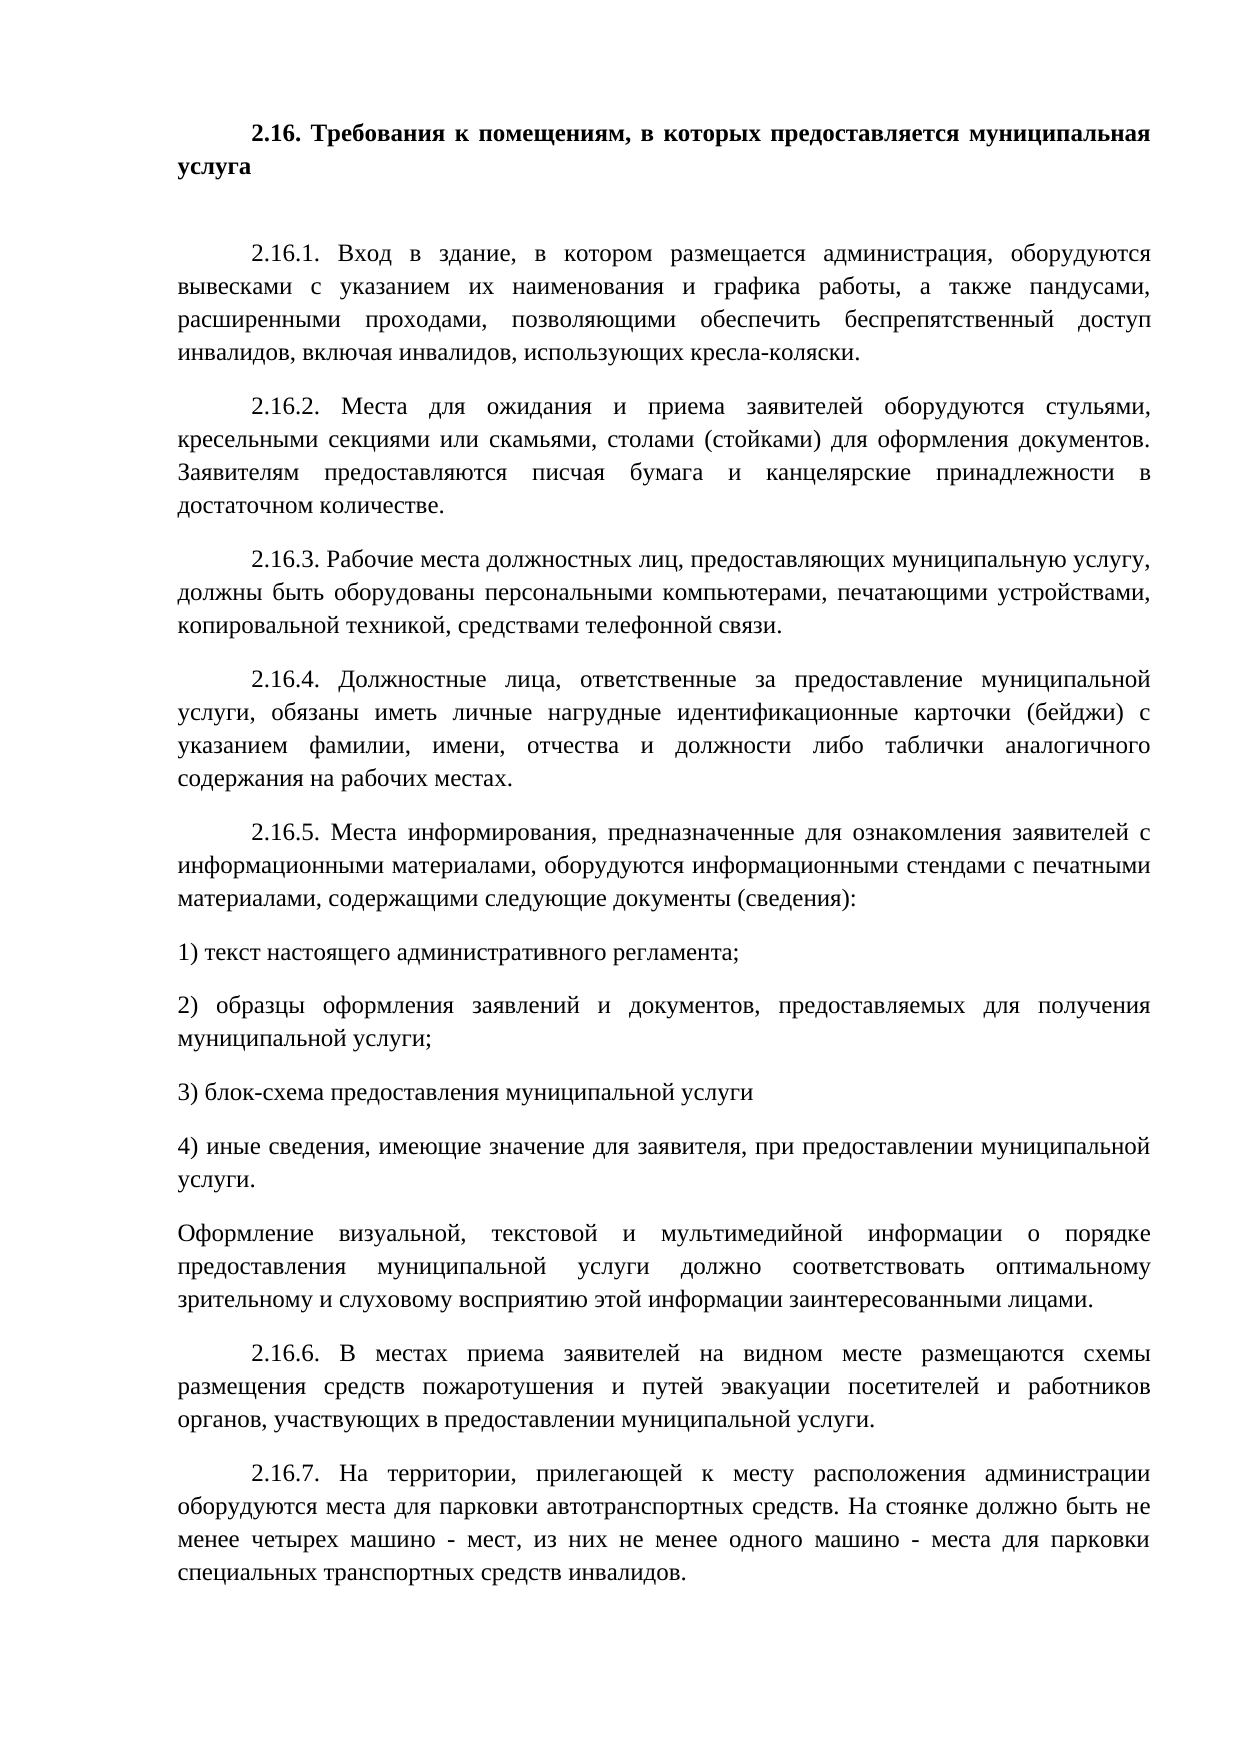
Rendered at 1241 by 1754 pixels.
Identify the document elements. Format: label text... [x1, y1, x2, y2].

text 2.16.4. Должностные лица, ответственные за предоставление муниципальной услуги, обязаны иметь личные нагрудные идентификационные карточки (бейджи) с указанием фамилии, имени, отчества и должности либо таблички аналогичного содержания на рабочих местах. [177, 664, 1152, 792]
text 4) иные сведения, имеющие значение для заявителя, при предоставлении муниципальной услуги. [177, 1131, 1152, 1193]
text 2.16.3. Рабочие места должностных лиц, предоставляющих муниципальную услугу, должны быть оборудованы персональными компьютерами, печатающими устройствами, копировальной техникой, средствами телефонной связи. [177, 544, 1152, 639]
text 2.16.6. В местах приема заявителей на видном месте размещаются схемы размещения средств пожаротушения и путей эвакуации посетителей и работников органов, участвующих в предоставлении муниципальной услуги. [177, 1338, 1152, 1433]
text 2) образцы оформления заявлений и документов, предоставляемых для получения муниципальной услуги; [177, 990, 1152, 1052]
text 2.16.5. Места информирования, предназначенные для ознакомления заявителей с информационными материалами, оборудуются информационными стендами с печатными материалами, содержащими следующие документы (сведения): [177, 817, 1152, 911]
text Оформление визуальной, текстовой и мультимедийной информации о порядке предоставления муниципальной услуги должно соответствовать оптимальному зрительному и слуховому восприятию этой информации заинтересованными лицами. [177, 1218, 1152, 1313]
text 1) текст настоящего административного регламента; [177, 937, 1152, 965]
text 2.16.7. На территории, прилегающей к месту расположения администрации оборудуются места для парковки автотранспортных средств. На стоянке должно быть не менее четырех машино - мест, из них не менее одного машино - места для парковки специальных транспортных средств инвалидов. [177, 1458, 1152, 1586]
text 3) блок-схема предоставления муниципальной услуги [177, 1077, 1152, 1106]
text 2.16.2. Места для ожидания и приема заявителей оборудуются стульями, кресельными секциями или скамьями, столами (стойками) для оформления документов. Заявителям предоставляются писчая бумага и канцелярские принадлежности в достаточном количестве. [177, 391, 1152, 519]
subtitle 2.16. Требования к помещениям, в которых предоставляется муниципальная услуга [177, 118, 1152, 180]
text 2.16.1. Вход в здание, в котором размещается администрация, оборудуются вывесками с указанием их наименования и графика работы, а также пандусами, расширенными проходами, позволяющими обеспечить беспрепятственный доступ инвалидов, включая инвалидов, использующих кресла-коляски. [177, 238, 1152, 366]
